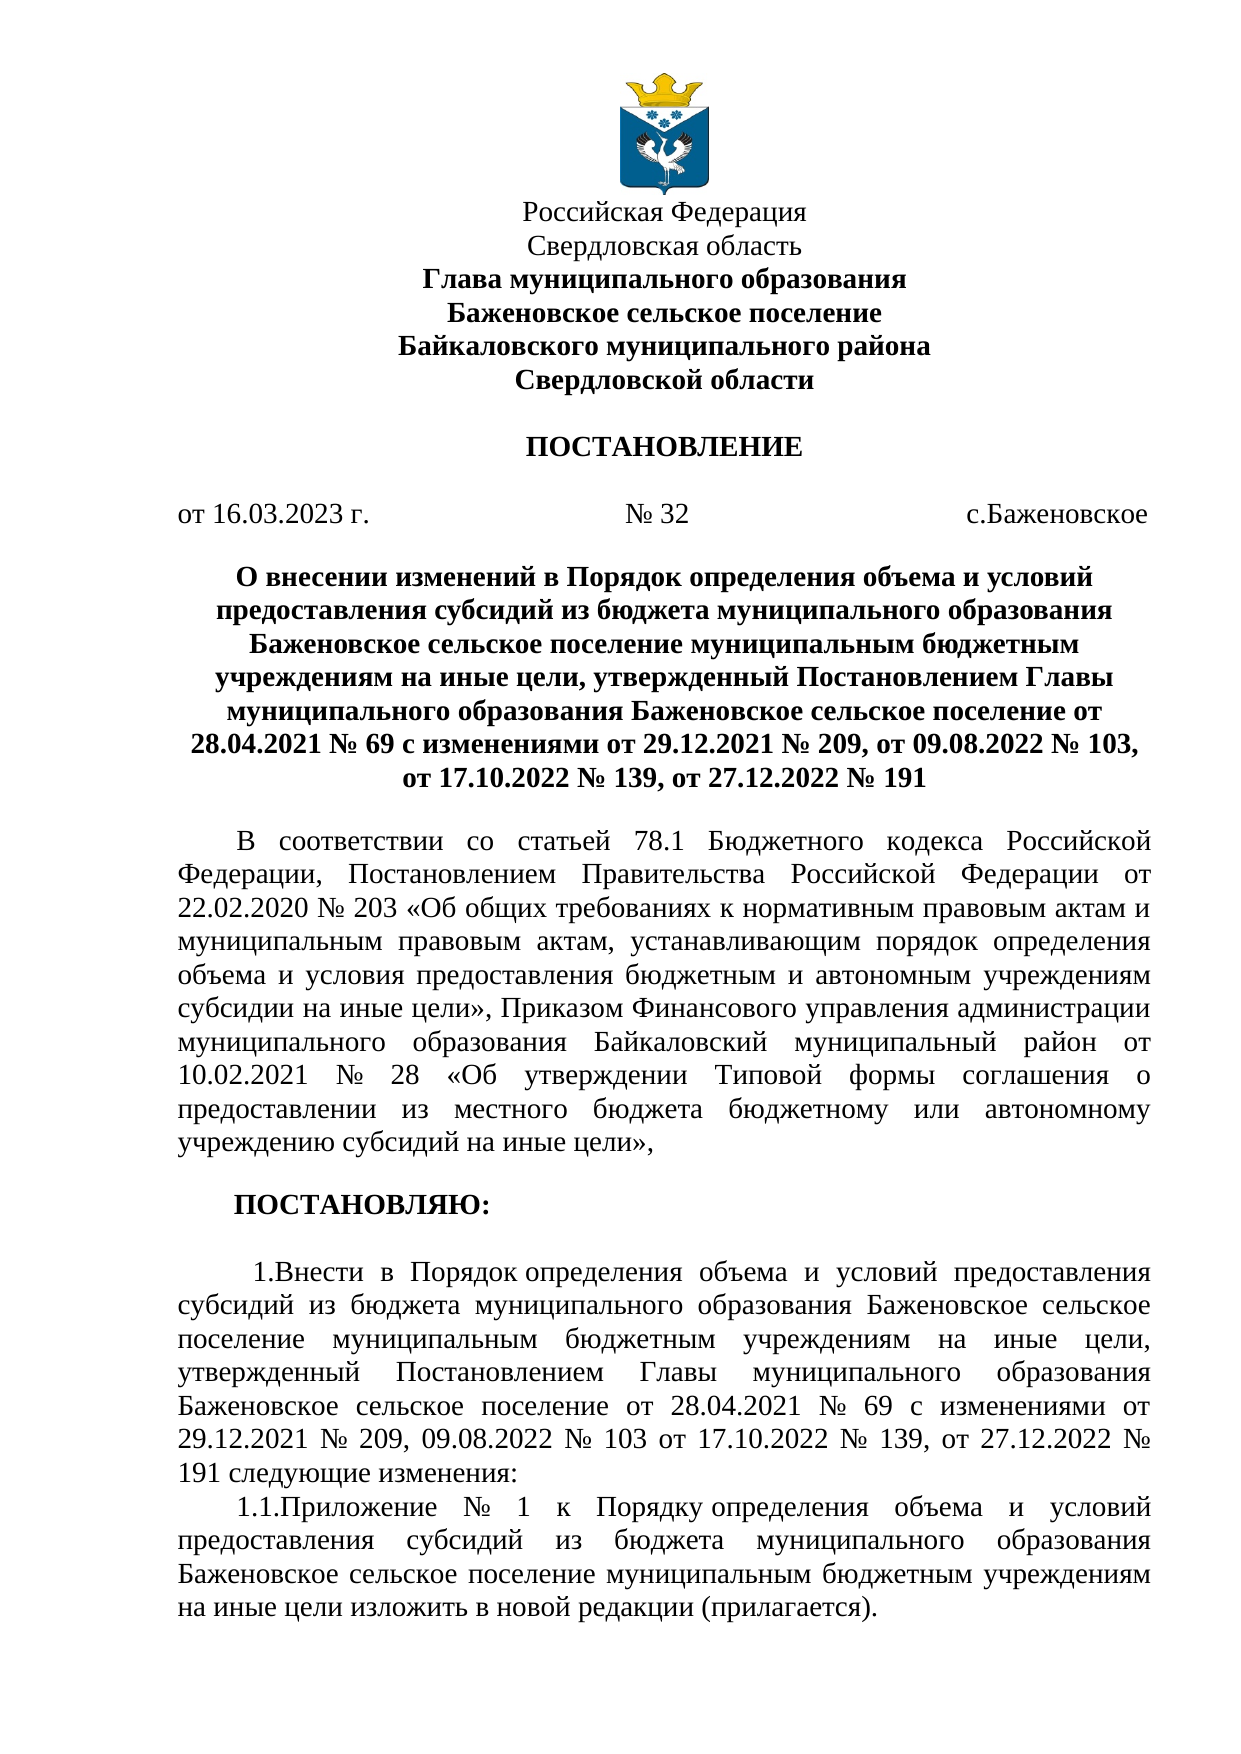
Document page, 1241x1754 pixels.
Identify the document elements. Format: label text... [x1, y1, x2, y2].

text В соответствии со статьей 78.1 Бюджетного кодекса Российской Федерации, Постановлением Правительства Российской Федерации от 22.02.2020 № 203 «Об общих требованиях к нормативным правовым актам и муниципальным правовым актам, устанавливающим порядок определения объема и условия предоставления бюджетным и автономным учреждениям субсидии на иные цели», Приказом Финансового управления администрации муниципального образования Байкаловский муниципальный район от 10.02.2021 № 28 «Об утверждении Типовой формы соглашения о предоставлении из местного бюджета бюджетному или автономному учреждению субсидий на иные цели», [177, 823, 1152, 1158]
picture [659, 182, 669, 186]
text Глава муниципального образования [177, 261, 1152, 295]
text Свердловской области [177, 362, 1152, 395]
text ПОСТАНОВЛЯЮ: [177, 1187, 1152, 1220]
text Байкаловского муниципального района [177, 328, 1152, 362]
picture [620, 73, 709, 195]
text Свердловская область [177, 228, 1152, 261]
text ПОСТАНОВЛЕНИЕ [177, 429, 1152, 462]
text от 16.03.2023 г. № 32 с.Баженовское [177, 496, 1152, 529]
text Баженовское сельское поселение [177, 295, 1152, 328]
text 1.1.Приложение № 1 к Порядку определения объема и условий предоставления субсидий из бюджета муниципального образования Баженовское сельское поселение муниципальным бюджетным учреждениям на иные цели изложить в новой редакции (прилагается). [177, 1489, 1152, 1623]
text Российская Федерация [177, 194, 1152, 228]
text О внесении изменений в Порядок определения объема и условий предоставления субсидий из бюджета муниципального образования Баженовское сельское поселение муниципальным бюджетным учреждениям на иные цели, утвержденный Постановлением Главы муниципального образования Баженовское сельское поселение от 28.04.2021 № 69 с изменениями от 29.12.2021 № 209, от 09.08.2022 № 103, от 17.10.2022 № 139, от 27.12.2022 № 191 [177, 559, 1152, 793]
picture [637, 132, 693, 178]
text 1.Внести в Порядок определения объема и условий предоставления субсидий из бюджета муниципального образования Баженовское сельское поселение муниципальным бюджетным учреждениям на иные цели, утвержденный Постановлением Главы муниципального образования Баженовское сельское поселение от 28.04.2021 № 69 с изменениями от 29.12.2021 № 209, 09.08.2022 № 103 от 17.10.2022 № 139, от 27.12.2022 № 191 следующие изменения: [177, 1254, 1152, 1489]
